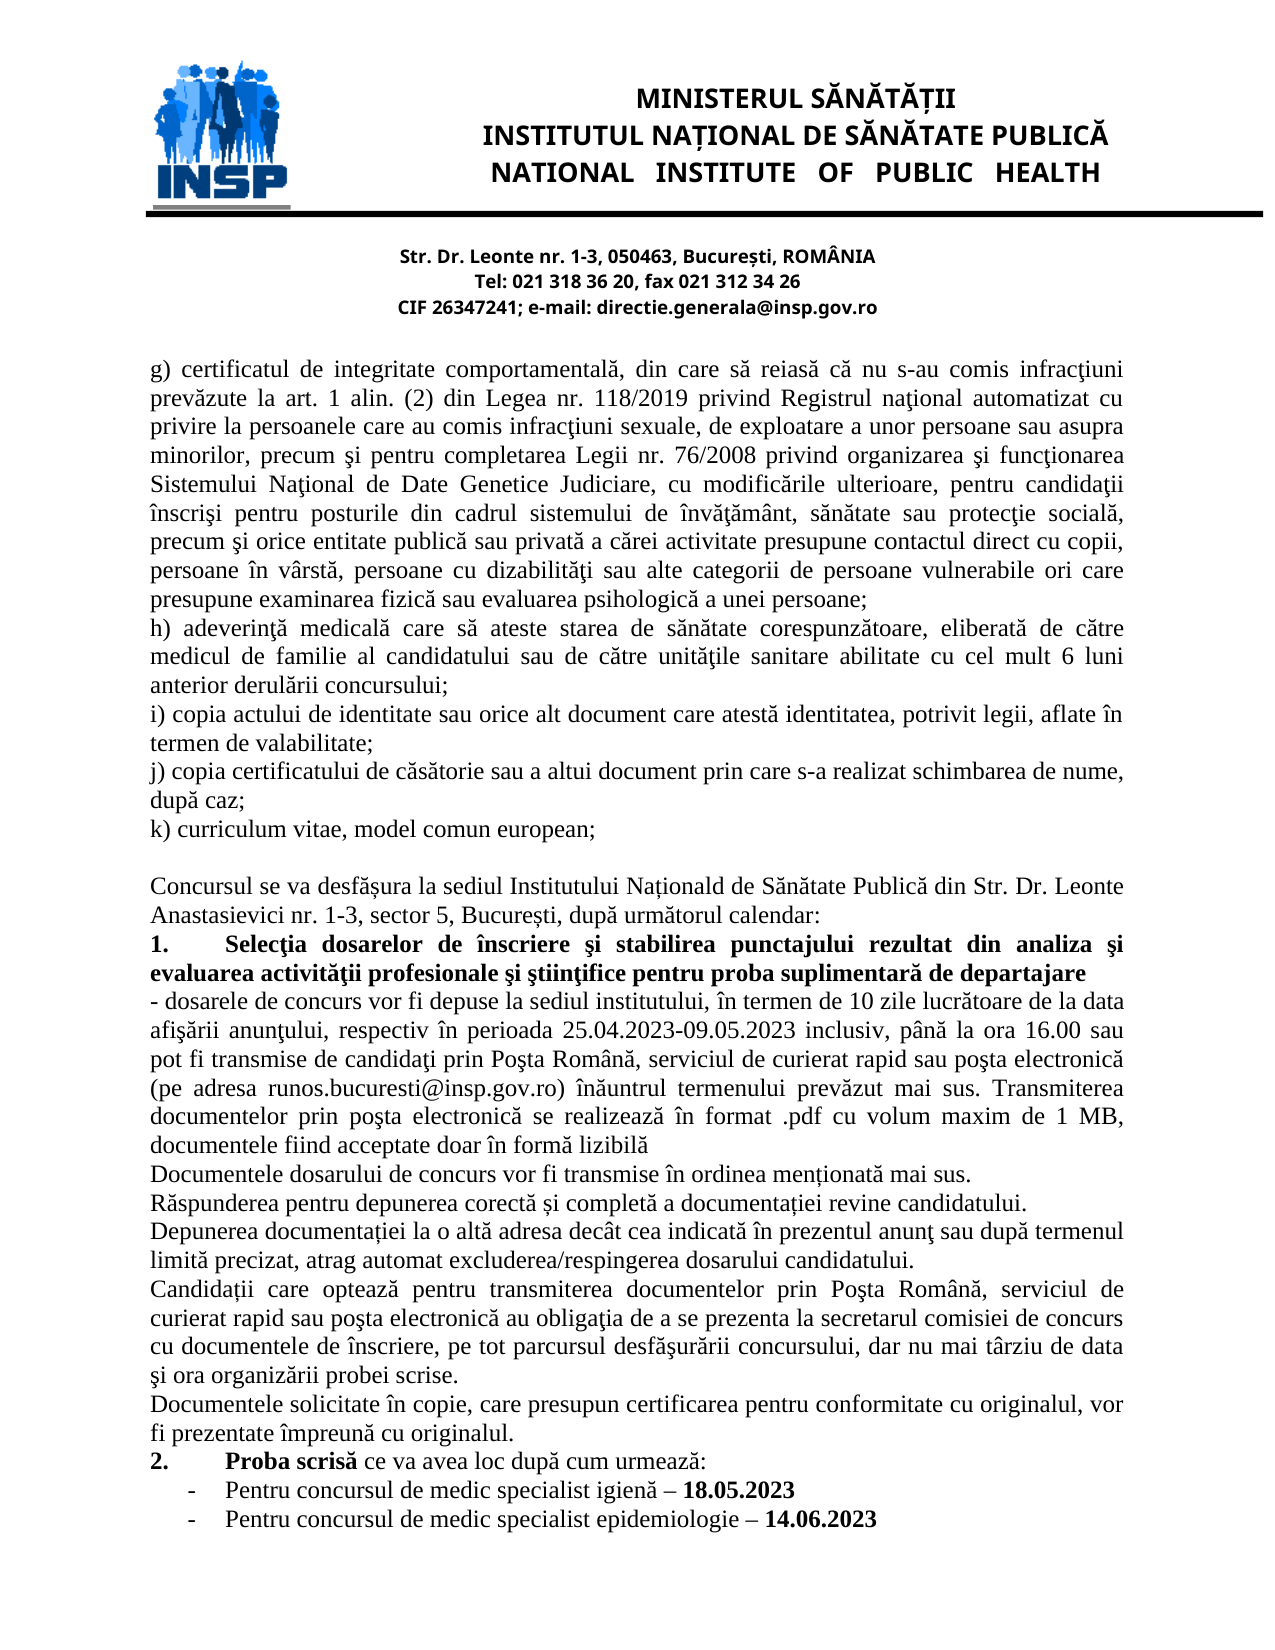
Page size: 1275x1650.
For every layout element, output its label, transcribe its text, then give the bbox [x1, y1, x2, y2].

text - dosarele de concurs vor fi depuse la sediul institutului, în termen de 10 zile lucrătoare de la data afişării anunţului, respectiv în perioada 25.04.2023-09.05.2023 inclusiv, până la ora 16.00 sau pot fi transmise de candidaţi prin Poşta Română, serviciul de curierat rapid sau poşta electronică (pe adresa runos.bucuresti@insp.gov.ro) înăuntrul termenului prevăzut mai sus. Transmiterea documentelor prin poşta electronică se realizează în format .pdf cu volum maxim de 1 MB, documentele fiind acceptate doar în formă lizibilă [150, 986, 1125, 1159]
text Concursul se va desfășura la sediul Institutului Naționald de Sănătate Publică din Str. Dr. Leonte Anastasievici nr. 1-3, sector 5, București, după următorul calendar: [150, 871, 1125, 929]
text j) copia certificatului de căsătorie sau a altui document prin care s-a realizat schimbarea de nume, după caz; [150, 756, 1125, 814]
text Candidații care optează pentru transmiterea documentelor prin Poşta Română, serviciul de curierat rapid sau poşta electronică au obligaţia de a se prezenta la secretarul comisiei de concurs cu documentele de înscriere, pe tot parcursul desfăşurării concursului, dar nu mai târziu de data şi ora organizării probei scrise. [150, 1274, 1125, 1389]
text h) adeverinţă medicală care să ateste starea de sănătate corespunzătoare, eliberată de către medicul de familie al candidatului sau de către unităţile sanitare abilitate cu cel mult 6 luni anterior derulării concursului; [150, 613, 1125, 699]
list Proba scrisă ce va avea loc după cum urmează: [150, 1446, 1125, 1475]
text Documentele solicitate în copie, care presupun certificarea pentru conformitate cu originalul, vor fi prezentate împreună cu originalul. [150, 1389, 1125, 1446]
picture [153, 58, 291, 205]
text i) copia actului de identitate sau orice alt document care atestă identitatea, potrivit legii, aflate în termen de valabilitate; [150, 699, 1125, 756]
text Răspunderea pentru depunerea corectă și completă a documentației revine candidatului. [150, 1188, 1125, 1216]
text k) curriculum vitae, model comun european; [150, 814, 1125, 843]
list Selecţia dosarelor de înscriere şi stabilirea punctajului rezultat din analiza şi evaluarea activităţii profesionale şi ştiinţifice pentru proba suplimentară de departajare [150, 929, 1125, 986]
text Depunerea documentației la o altă adresa decât cea indicată în prezentul anunţ sau după termenul limită precizat, atrag automat excluderea/respingerea dosarului candidatului. [150, 1216, 1125, 1274]
list Pentru concursul de medic specialist epidemiologie – 14.06.2023 [187, 1504, 1125, 1533]
text Documentele dosarului de concurs vor fi transmise în ordinea menționată mai sus. [150, 1159, 1125, 1188]
text g) certificatul de integritate comportamentală, din care să reiasă că nu s-au comis infracţiuni prevăzute la art. 1 alin. (2) din Legea nr. 118/2019 privind Registrul naţional automatizat cu privire la persoanele care au comis infracţiuni sexuale, de exploatare a unor persoane sau asupra minorilor, precum şi pentru completarea Legii nr. 76/2008 privind organizarea şi funcţionarea Sistemului Naţional de Date Genetice Judiciare, cu modificările ulterioare, pentru candidaţii înscrişi pentru posturile din cadrul sistemului de învăţământ, sănătate sau protecţie socială, precum şi orice entitate publică sau privată a cărei activitate presupune contactul direct cu copii, persoane în vârstă, persoane cu dizabilităţi sau alte categorii de persoane vulnerabile ori care presupune examinarea fizică sau evaluarea psihologică a unei persoane; [150, 354, 1125, 613]
list Pentru concursul de medic specialist igienă – 18.05.2023 [187, 1475, 1125, 1504]
